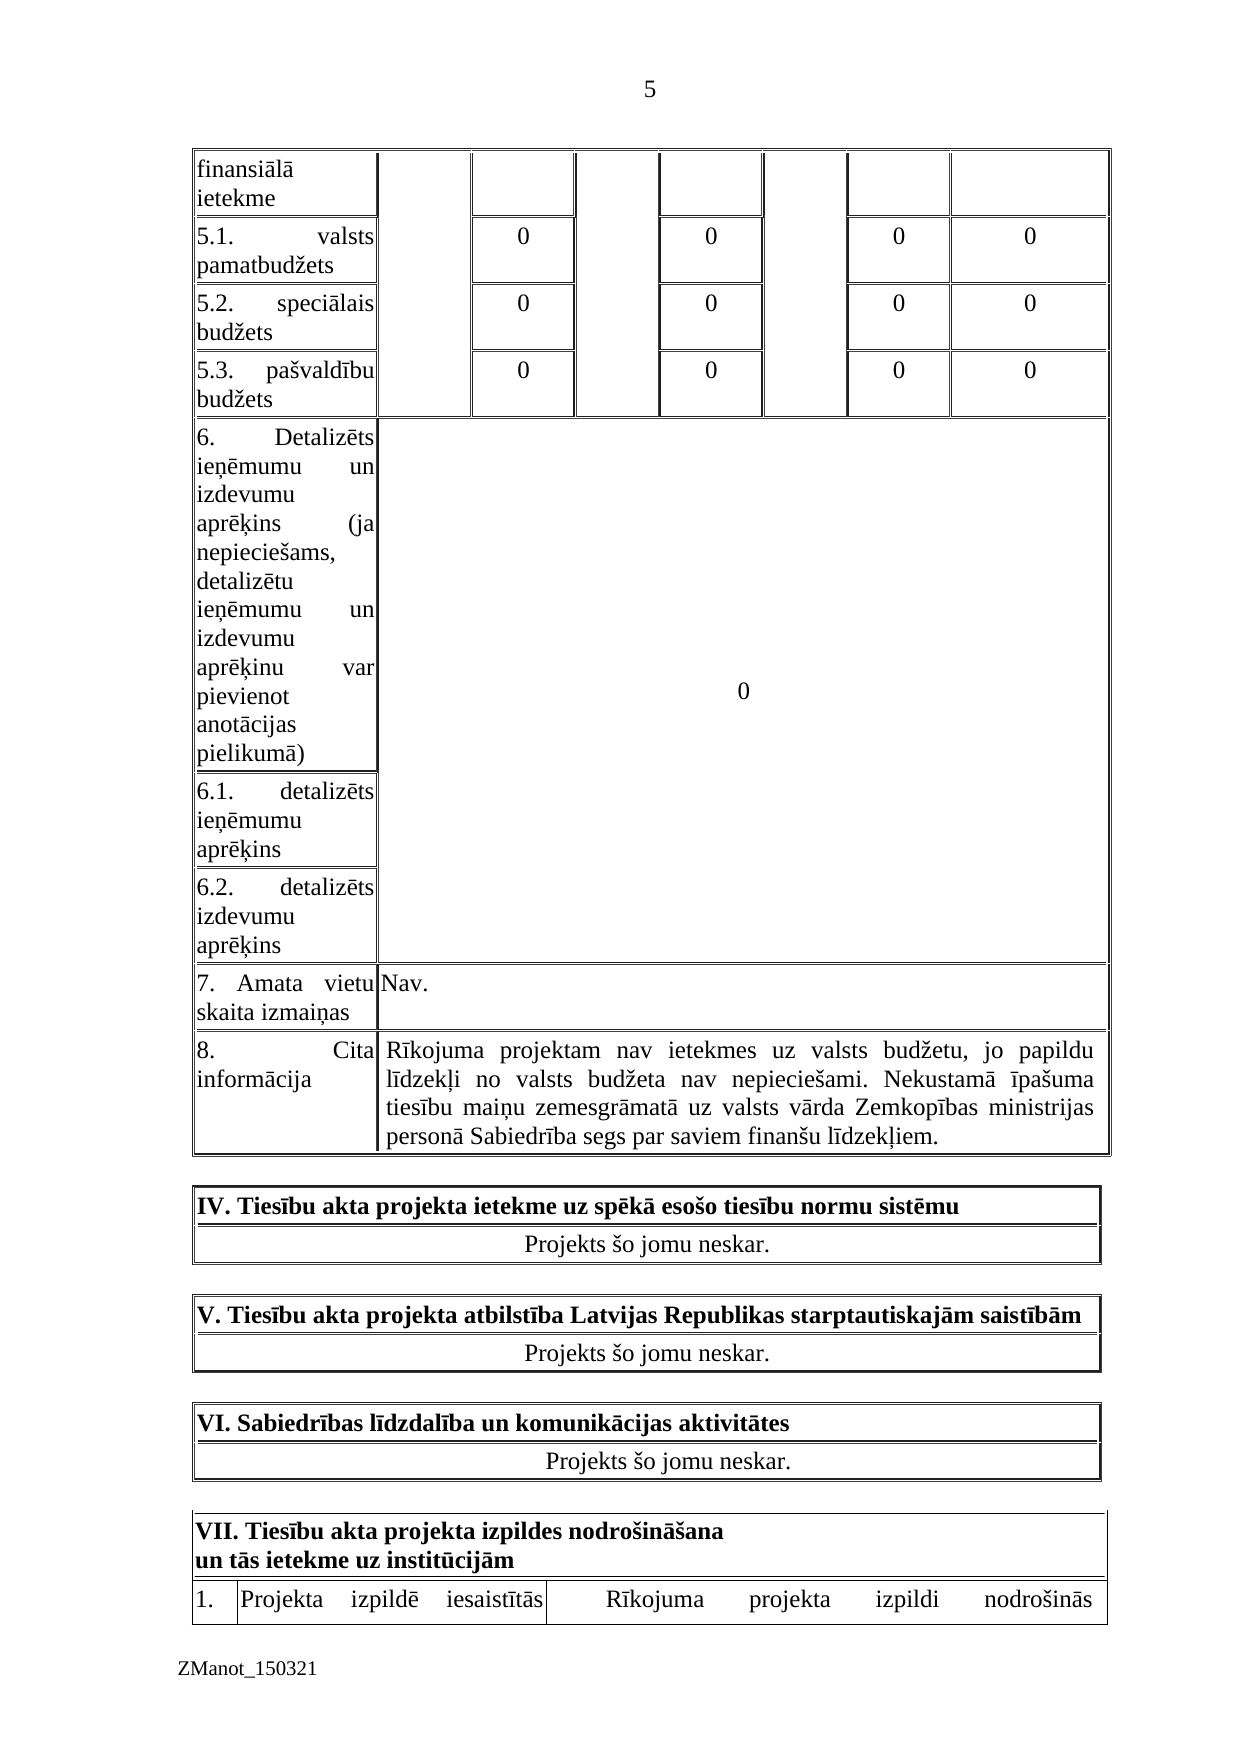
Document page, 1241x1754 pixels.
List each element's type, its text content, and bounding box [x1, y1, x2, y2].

table_cell 0 [473, 218, 573, 282]
table_cell 5.2. speciālais budžets [193, 282, 377, 349]
table_cell 0 [849, 218, 949, 282]
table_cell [238, 1581, 546, 1624]
table_cell 0 [849, 285, 949, 349]
table_cell 0 [377, 151, 471, 416]
table_header IV. Tiesību akta projekta ietekme uz spēkā esošo tiesību normu sistēmu [195, 1188, 1099, 1223]
table_cell 0 [661, 218, 761, 282]
table_cell 0 [377, 416, 1110, 962]
table_header V. Tiesību akta projekta atbilstība Latvijas Republikas starptautiskajām saistībām [195, 1297, 1099, 1332]
table_cell 0 [951, 349, 1110, 416]
table_cell Nav. [377, 962, 1110, 1028]
table_cell 1. [193, 1581, 237, 1624]
table_cell 6.2. detalizēts izdevumu aprēķins [193, 866, 377, 962]
table_cell 0 [659, 149, 763, 215]
table_cell 0 [951, 151, 1108, 215]
table_header VII. Tiesību akta projekta izpildes nodrošināšana un tās ietekme uz institūcijām [193, 1510, 1107, 1580]
table_cell 8. Cita informācija [195, 1029, 377, 1153]
table_cell 0 [473, 285, 573, 349]
table_cell 0 [575, 149, 659, 416]
table_cell 0 [951, 282, 1110, 349]
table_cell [547, 1581, 1107, 1624]
table_cell Projekts šo jomu neskar. [195, 1440, 1100, 1478]
table_cell 0 [763, 149, 847, 416]
table_cell Projekts šo jomu neskar. [194, 1332, 1101, 1370]
table_cell 0 [951, 215, 1110, 282]
table_header VI. Sabiedrības līdzdalība un komunikācijas aktivitātes [195, 1405, 1099, 1440]
table_cell 0 [849, 352, 949, 416]
table_cell 0 [471, 149, 575, 215]
table_cell Projekts šo jomu neskar. [195, 1223, 1100, 1261]
table_cell 0 [661, 352, 761, 416]
table_cell Rīkojuma projektam nav ietekmes uz valsts budžetu, jo papildu līdzekļi no valsts budžeta nav nepieciešami. Nekustamā īpašuma tiesību maiņu zemesgrāmatā uz valsts vārda Zemkopības ministrijas personā Sabiedrība segs par saviem finanšu līdzekļiem. [377, 1029, 1109, 1153]
table_cell 0 [473, 352, 573, 416]
table_cell 6.1. detalizēts ieņēmumu aprēķins [195, 770, 376, 866]
table_cell 7. Amata vietu skaita izmaiņas [193, 962, 377, 1028]
table_cell 0 [847, 151, 951, 215]
table_cell 6. Detalizēts ieņēmumu un izdevumu aprēķins (ja nepieciešams, detalizētu ieņēmumu un izdevumu aprēķinu var pievienot anotācijas pielikumā) [193, 416, 377, 770]
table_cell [195, 151, 377, 215]
table_cell 5.1. valsts pamatbudžets [193, 215, 377, 282]
table_cell 5.3. pašvaldību budžets [193, 349, 377, 416]
table_cell 0 [661, 285, 761, 349]
